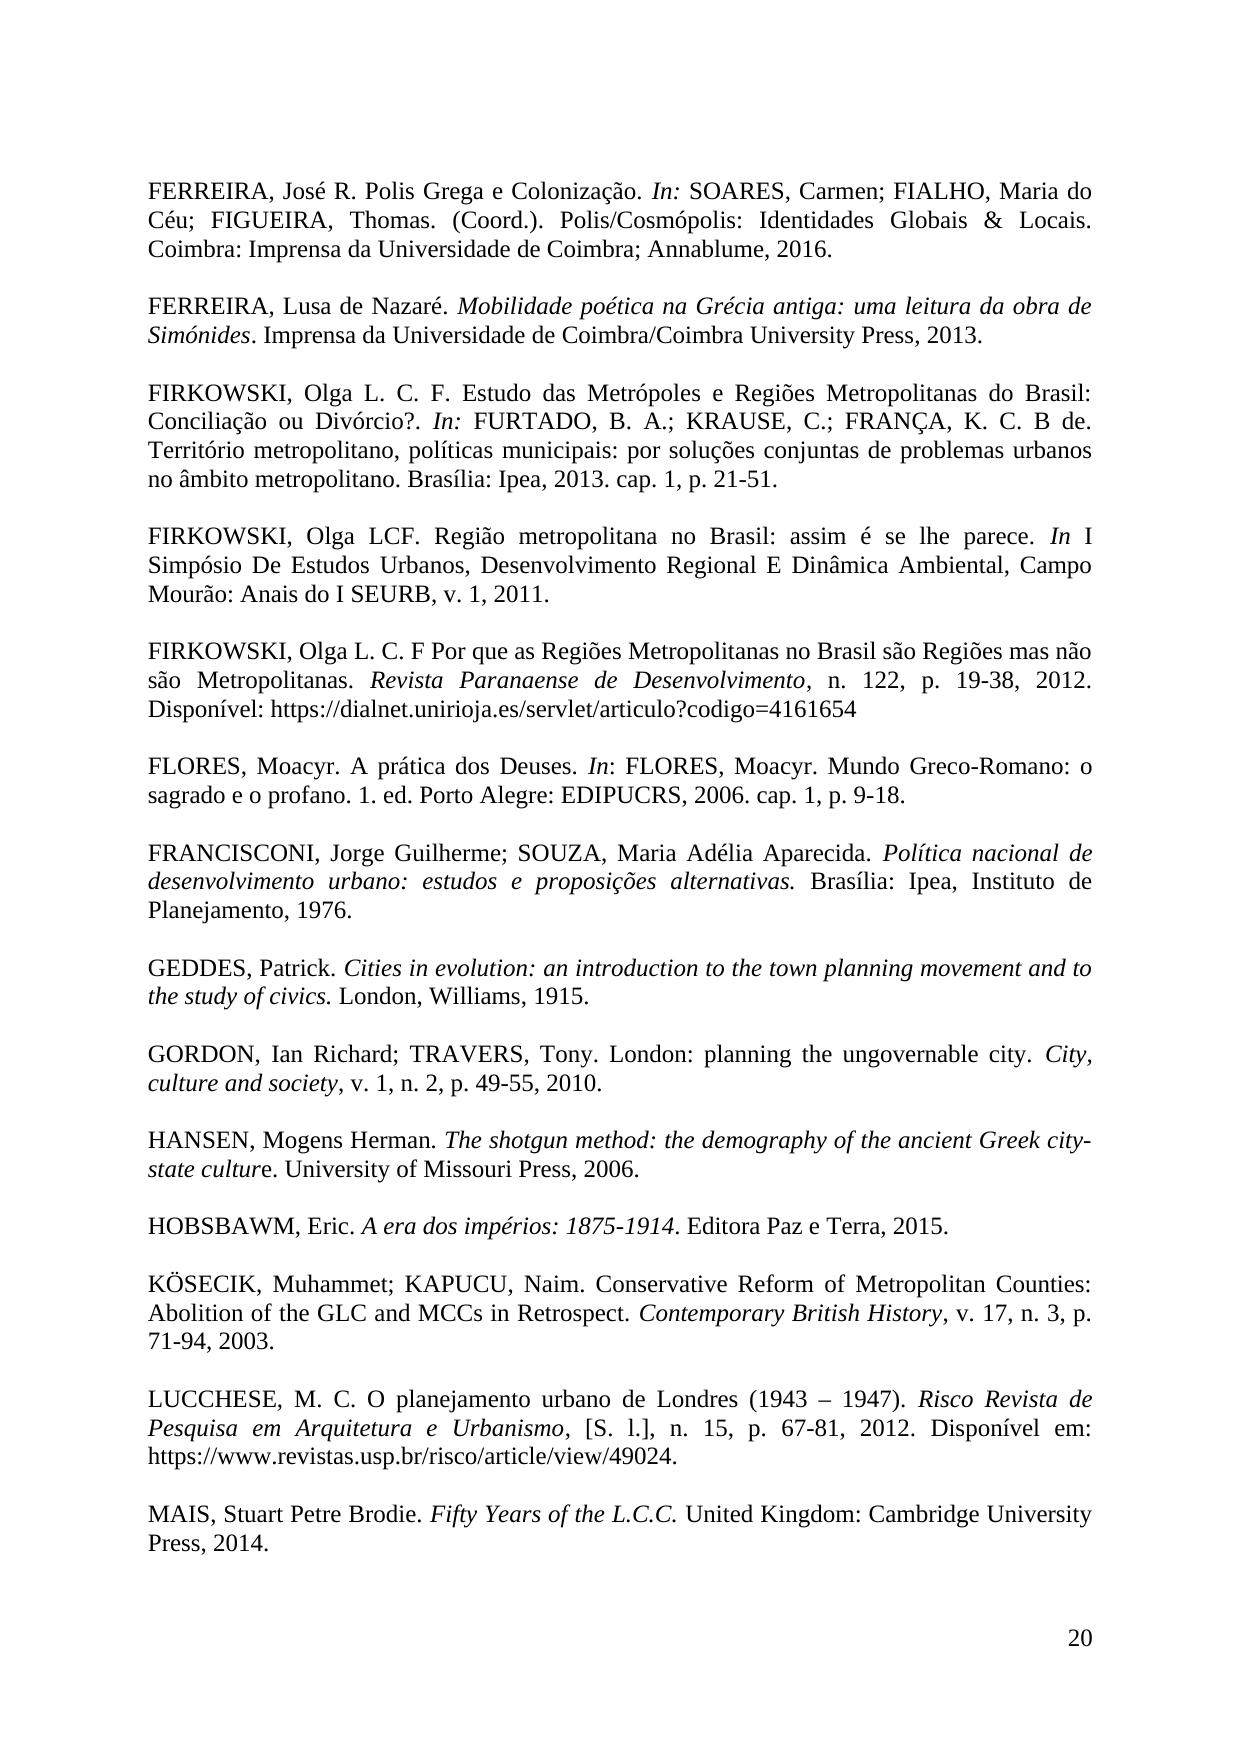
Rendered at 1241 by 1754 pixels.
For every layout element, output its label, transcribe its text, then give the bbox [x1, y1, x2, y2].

text HANSEN, Mogens Herman. The shotgun method: the demography of the ancient Greek city-state culture. University of Missouri Press, 2006. [148, 1125, 1092, 1183]
text KÖSECIK, Muhammet; KAPUCU, Naim. Conservative Reform of Metropolitan Counties: Abolition of the GLC and MCCs in Retrospect. Contemporary British History, v. 17, n. 3, p. 71-94, 2003. [148, 1269, 1092, 1355]
text FLORES, Moacyr. A prática dos Deuses. In: FLORES, Moacyr. Mundo Greco-Romano: o sagrado e o profano. 1. ed. Porto Alegre: EDIPUCRS, 2006. cap. 1, p. 9-18. [148, 751, 1092, 809]
text FIRKOWSKI, Olga LCF. Região metropolitana no Brasil: assim é se lhe parece. In I Simpósio De Estudos Urbanos, Desenvolvimento Regional E Dinâmica Ambiental, Campo Mourão: Anais do I SEURB, v. 1, 2011. [148, 521, 1092, 608]
text HOBSBAWM, Eric. A era dos impérios: 1875-1914. Editora Paz e Terra, 2015. [148, 1211, 1092, 1240]
text GEDDES, Patrick. Cities in evolution: an introduction to the town planning movement and to the study of civics. London, Williams, 1915. [148, 953, 1092, 1010]
text FERREIRA, José R. Polis Grega e Colonização. In: SOARES, Carmen; FIALHO, Maria do Céu; FIGUEIRA, Thomas. (Coord.). Polis/Cosmópolis: Identidades Globais & Locais. Coimbra: Imprensa da Universidade de Coimbra; Annablume, 2016. [148, 176, 1092, 263]
text FIRKOWSKI, Olga L. C. F. Estudo das Metrópoles e Regiões Metropolitanas do Brasil: Conciliação ou Divórcio?. In: FURTADO, B. A.; KRAUSE, C.; FRANÇA, K. C. B de. Território metropolitano, políticas municipais: por soluções conjuntas de problemas urbanos no âmbito metropolitano. Brasília: Ipea, 2013. cap. 1, p. 21-51. [148, 378, 1092, 493]
text FERREIRA, Lusa de Nazaré. Mobilidade poética na Grécia antiga: uma leitura da obra de Simónides. Imprensa da Universidade de Coimbra/Coimbra University Press, 2013. [148, 291, 1092, 349]
text GORDON, Ian Richard; TRAVERS, Tony. London: planning the ungovernable city. City, culture and society, v. 1, n. 2, p. 49-55, 2010. [148, 1039, 1092, 1096]
text FRANCISCONI, Jorge Guilherme; SOUZA, Maria Adélia Aparecida. Política nacional de desenvolvimento urbano: estudos e proposições alternativas. Brasília: Ipea, Instituto de Planejamento, 1976. [148, 838, 1092, 924]
text FIRKOWSKI, Olga L. C. F Por que as Regiões Metropolitanas no Brasil são Regiões mas não são Metropolitanas. Revista Paranaense de Desenvolvimento, n. 122, p. 19-38, 2012. Disponível: https://dialnet.unirioja.es/servlet/articulo?codigo=4161654 [148, 636, 1092, 723]
text MAIS, Stuart Petre Brodie. Fifty Years of the L.C.C. United Kingdom: Cambridge University Press, 2014. [148, 1499, 1092, 1556]
text LUCCHESE, M. C. O planejamento urbano de Londres (1943 – 1947). Risco Revista de Pesquisa em Arquitetura e Urbanismo, [S. l.], n. 15, p. 67-81, 2012. Disponível em: https://www.revistas.usp.br/risco/article/view/49024. [148, 1384, 1092, 1470]
